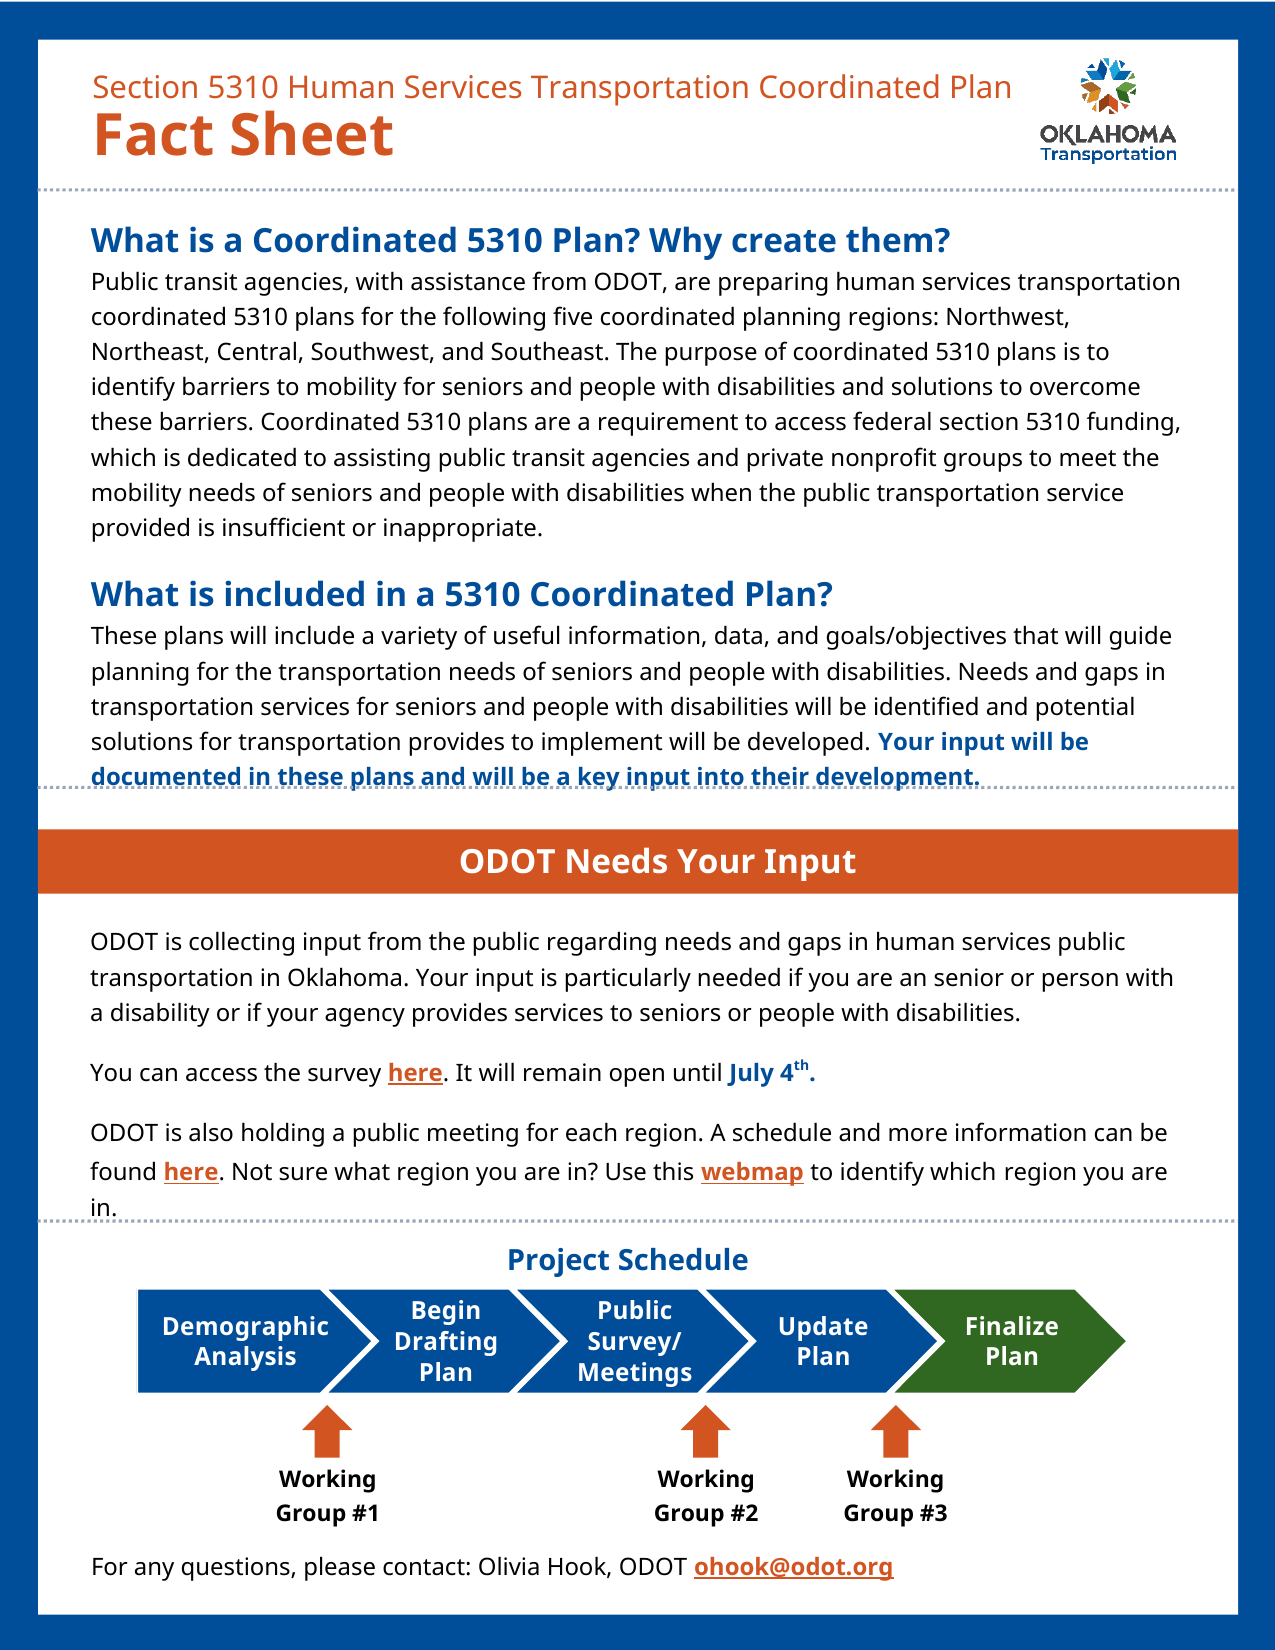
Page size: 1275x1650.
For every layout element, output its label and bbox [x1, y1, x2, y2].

picture [1030, 52, 1186, 173]
